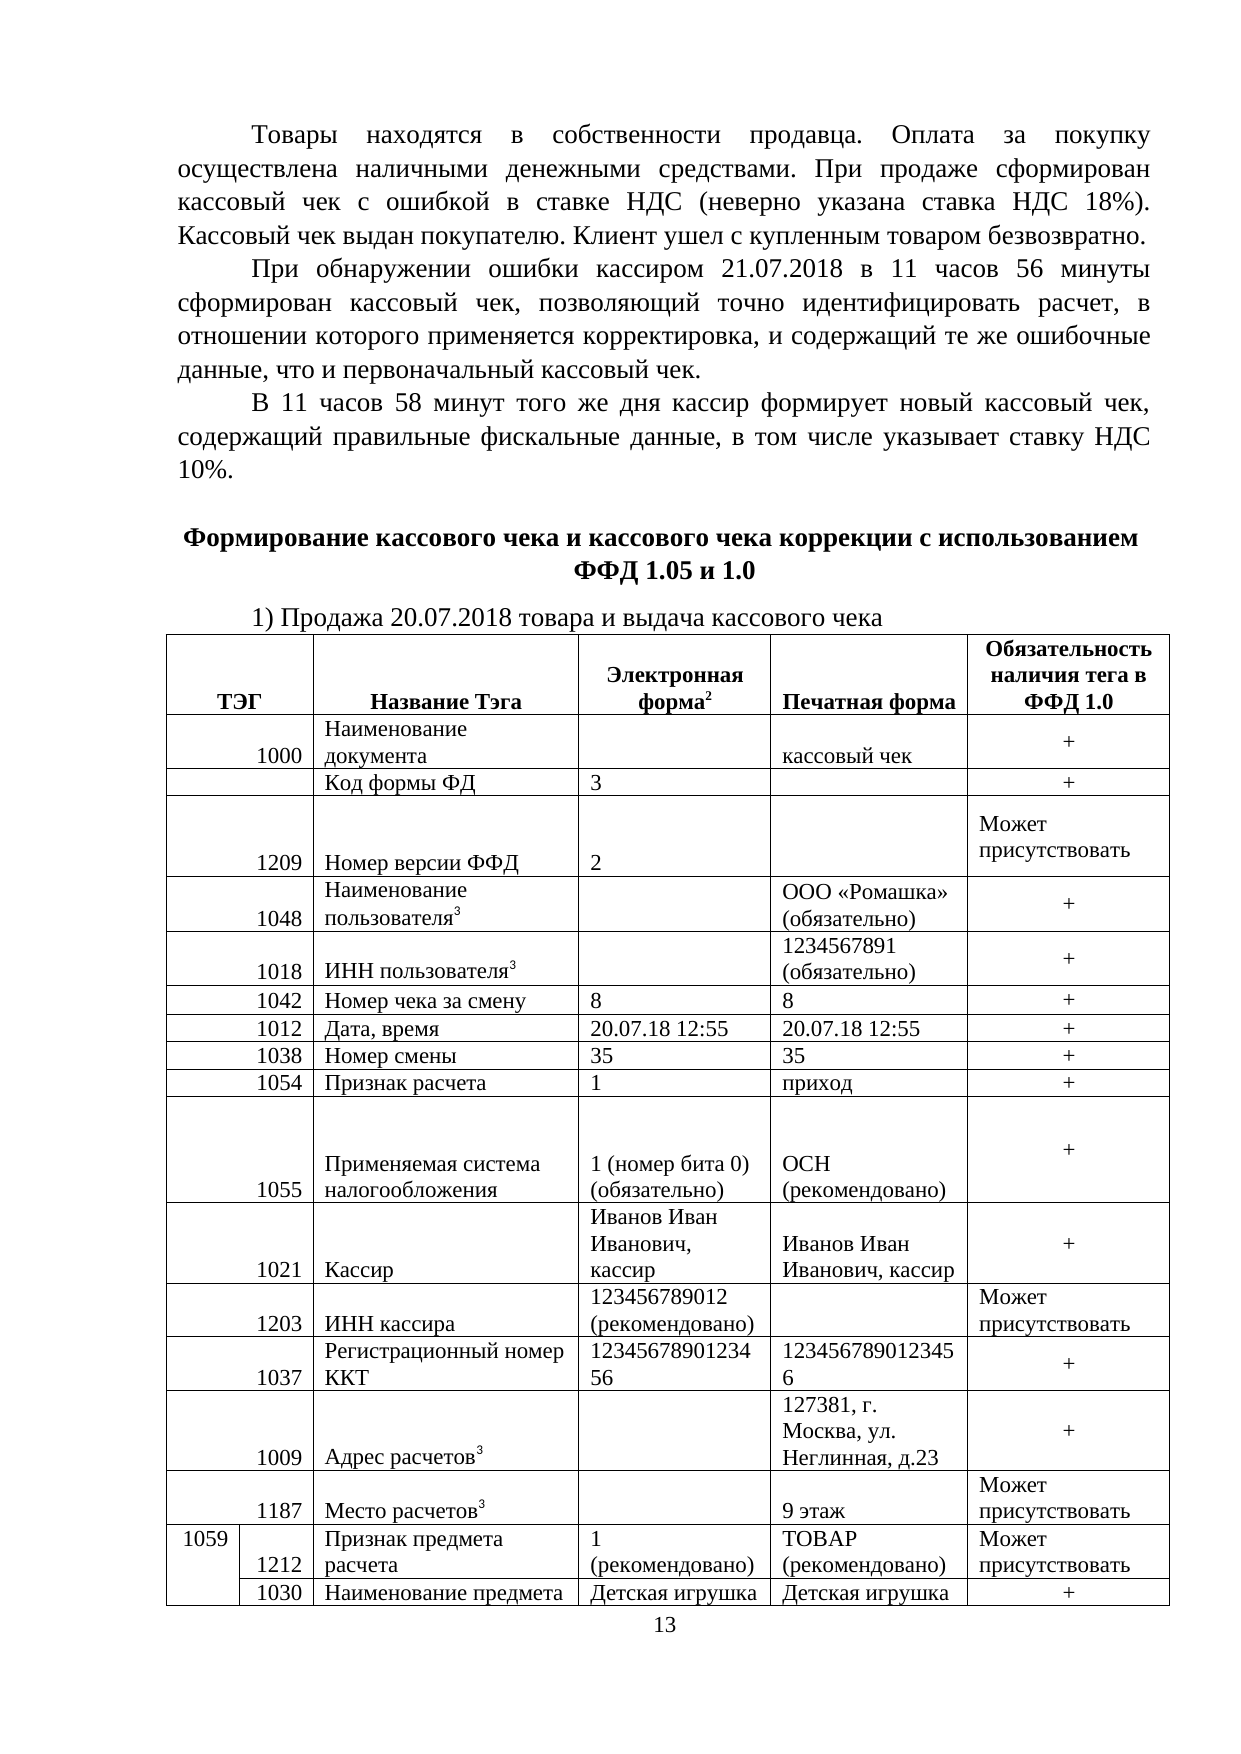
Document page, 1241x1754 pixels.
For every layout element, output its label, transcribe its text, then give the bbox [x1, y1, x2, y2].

table_cell [579, 932, 770, 985]
table_cell 1048 [167, 877, 313, 931]
table_cell 35 [579, 1042, 770, 1068]
table_cell 1 (рекомендовано) [579, 1525, 770, 1577]
text При обнаружении ошибки кассиром 21.07.2018 в 11 часов 56 минуты сформирован кассовый чек, позволяющий точно идентифицировать расчет, в отношении которого применяется корректировка, и содержащий те же ошибочные данные, что и первоначальный кассовый чек. [177, 252, 1152, 384]
table_cell Место расчетов3 [314, 1471, 578, 1524]
table_cell 8 [579, 986, 770, 1014]
table_cell 1203 [167, 1284, 313, 1336]
table_cell + [968, 769, 1169, 795]
table_cell 1055 [167, 1097, 313, 1202]
table_cell Дата, время [314, 1015, 578, 1041]
table_header Печатная форма [771, 635, 967, 714]
table_cell + [968, 1070, 1169, 1096]
table_cell [579, 877, 770, 931]
table_cell + [968, 1337, 1169, 1390]
table_cell 1212 [240, 1525, 313, 1577]
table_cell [771, 1579, 967, 1605]
text Товары находятся в собственности продавца. Оплата за покупку осуществлена наличными денежными средствами. При продаже сформирован кассовый чек с ошибкой в ставке НДС (неверно указана ставка НДС 18%). Кассовый чек выдан покупателю. Клиент ушел с купленным товаром безвозвратно. [177, 118, 1152, 250]
table_cell 1021 [167, 1203, 313, 1282]
table_cell Номер версии ФФД [314, 796, 578, 876]
table_cell 20.07.18 12:55 [771, 1015, 967, 1041]
table_cell 1059 [167, 1525, 239, 1605]
table_cell 35 [771, 1042, 967, 1068]
table_cell 3 [579, 769, 770, 795]
table_cell + [968, 715, 1169, 768]
table_cell 1054 [167, 1070, 313, 1096]
table_cell 1 (номер бита 0) (обязательно) [579, 1097, 770, 1202]
table_cell . Москва, ул. Неглинная, д.23 [771, 1391, 967, 1470]
table_cell ТОВАР (рекомендовано) [771, 1525, 967, 1577]
table_cell ИНН кассира [314, 1284, 578, 1336]
table_cell Наименование документа [314, 715, 578, 768]
table_cell Наименование пользователя3 [314, 877, 578, 931]
table_cell Может присутствовать [968, 796, 1169, 876]
table_header Название Тэга [314, 635, 578, 714]
table_cell Может присутствовать [968, 1525, 1169, 1577]
table_cell 2 [579, 796, 770, 876]
table_cell 1030 [240, 1579, 313, 1605]
table_cell [579, 1471, 770, 1524]
text 1) Продажа 20.07.2018 товара и выдача кассового чека [177, 601, 1152, 632]
table_cell Номер чека за смену [314, 986, 578, 1014]
table_cell 1009 [167, 1391, 313, 1470]
table_cell 1209 [167, 796, 313, 876]
table_cell 20.07.18 12:55 [579, 1015, 770, 1041]
table_header ТЭГ [167, 635, 313, 714]
table_cell Признак предмета расчета [314, 1525, 578, 1577]
table_cell Признак расчета [314, 1070, 578, 1096]
table_cell 9 этаж [771, 1471, 967, 1524]
table_cell 1037 [167, 1337, 313, 1390]
table_cell 1234567890123456 [771, 1337, 967, 1390]
table_cell [771, 769, 967, 795]
table_cell Код формы ФД [314, 769, 578, 795]
table_cell Применяемая система налогообложения [314, 1097, 578, 1202]
table_cell + [968, 932, 1169, 985]
table_cell Номер смены [314, 1042, 578, 1068]
table_header Электронная форма2 [579, 635, 770, 714]
text Формирование кассового чека и кассового чека коррекции с использованием ФФД 1.05 и 1.0 [177, 521, 1152, 585]
table_cell 1234567891 (обязательно) [771, 932, 967, 985]
table_cell кассовый чек [771, 715, 967, 768]
table_cell 1234567890123456 [579, 1337, 770, 1390]
table_cell + [968, 1203, 1169, 1282]
table_cell + [968, 1042, 1169, 1068]
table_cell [579, 1579, 770, 1605]
table_header Обязательность наличия тега в ФФД 1.0 [968, 635, 1169, 714]
table_cell + [968, 1097, 1169, 1202]
table_cell Регистрационный номер ККТ [314, 1337, 578, 1390]
table_cell 1038 [167, 1042, 313, 1068]
table_cell ИНН пользователя3 [314, 932, 578, 985]
table_cell + [968, 1015, 1169, 1041]
table_cell + [968, 1391, 1169, 1470]
table_cell 1018 [167, 932, 313, 985]
table_cell 1187 [167, 1471, 313, 1524]
table_cell Иванов Иван Иванович, кассир [771, 1203, 967, 1282]
table_cell [579, 715, 770, 768]
table_cell [579, 1391, 770, 1470]
table_cell 1000 [167, 715, 313, 768]
table_cell [771, 796, 967, 876]
table_cell [771, 1284, 967, 1336]
table_cell 1042 [167, 986, 313, 1014]
table_cell Адрес расчетов3 [314, 1391, 578, 1470]
table_cell 1012 [167, 1015, 313, 1041]
table_cell Может присутствовать [968, 1284, 1169, 1336]
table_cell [314, 1579, 578, 1605]
table_cell Иванов Иван Иванович, кассир [579, 1203, 770, 1282]
text В 11 часов 58 минут того же дня кассир формирует новый кассовый чек, содержащий правильные фискальные данные, в том числе указывает ставку НДС 10%. [177, 386, 1152, 485]
table_cell + [968, 1579, 1169, 1605]
table_cell ОСН (рекомендовано) [771, 1097, 967, 1202]
table_cell Кассир [314, 1203, 578, 1282]
table_cell + [968, 877, 1169, 931]
table_cell приход [771, 1070, 967, 1096]
table_cell [167, 769, 313, 795]
table_cell 1 [579, 1070, 770, 1096]
table_cell Может присутствовать [968, 1471, 1169, 1524]
table_cell ООО «Ромашка» (обязательно) [771, 877, 967, 931]
table_cell 8 [771, 986, 967, 1014]
table_cell + [968, 986, 1169, 1014]
table_cell 123456789012 (рекомендовано) [579, 1284, 770, 1336]
